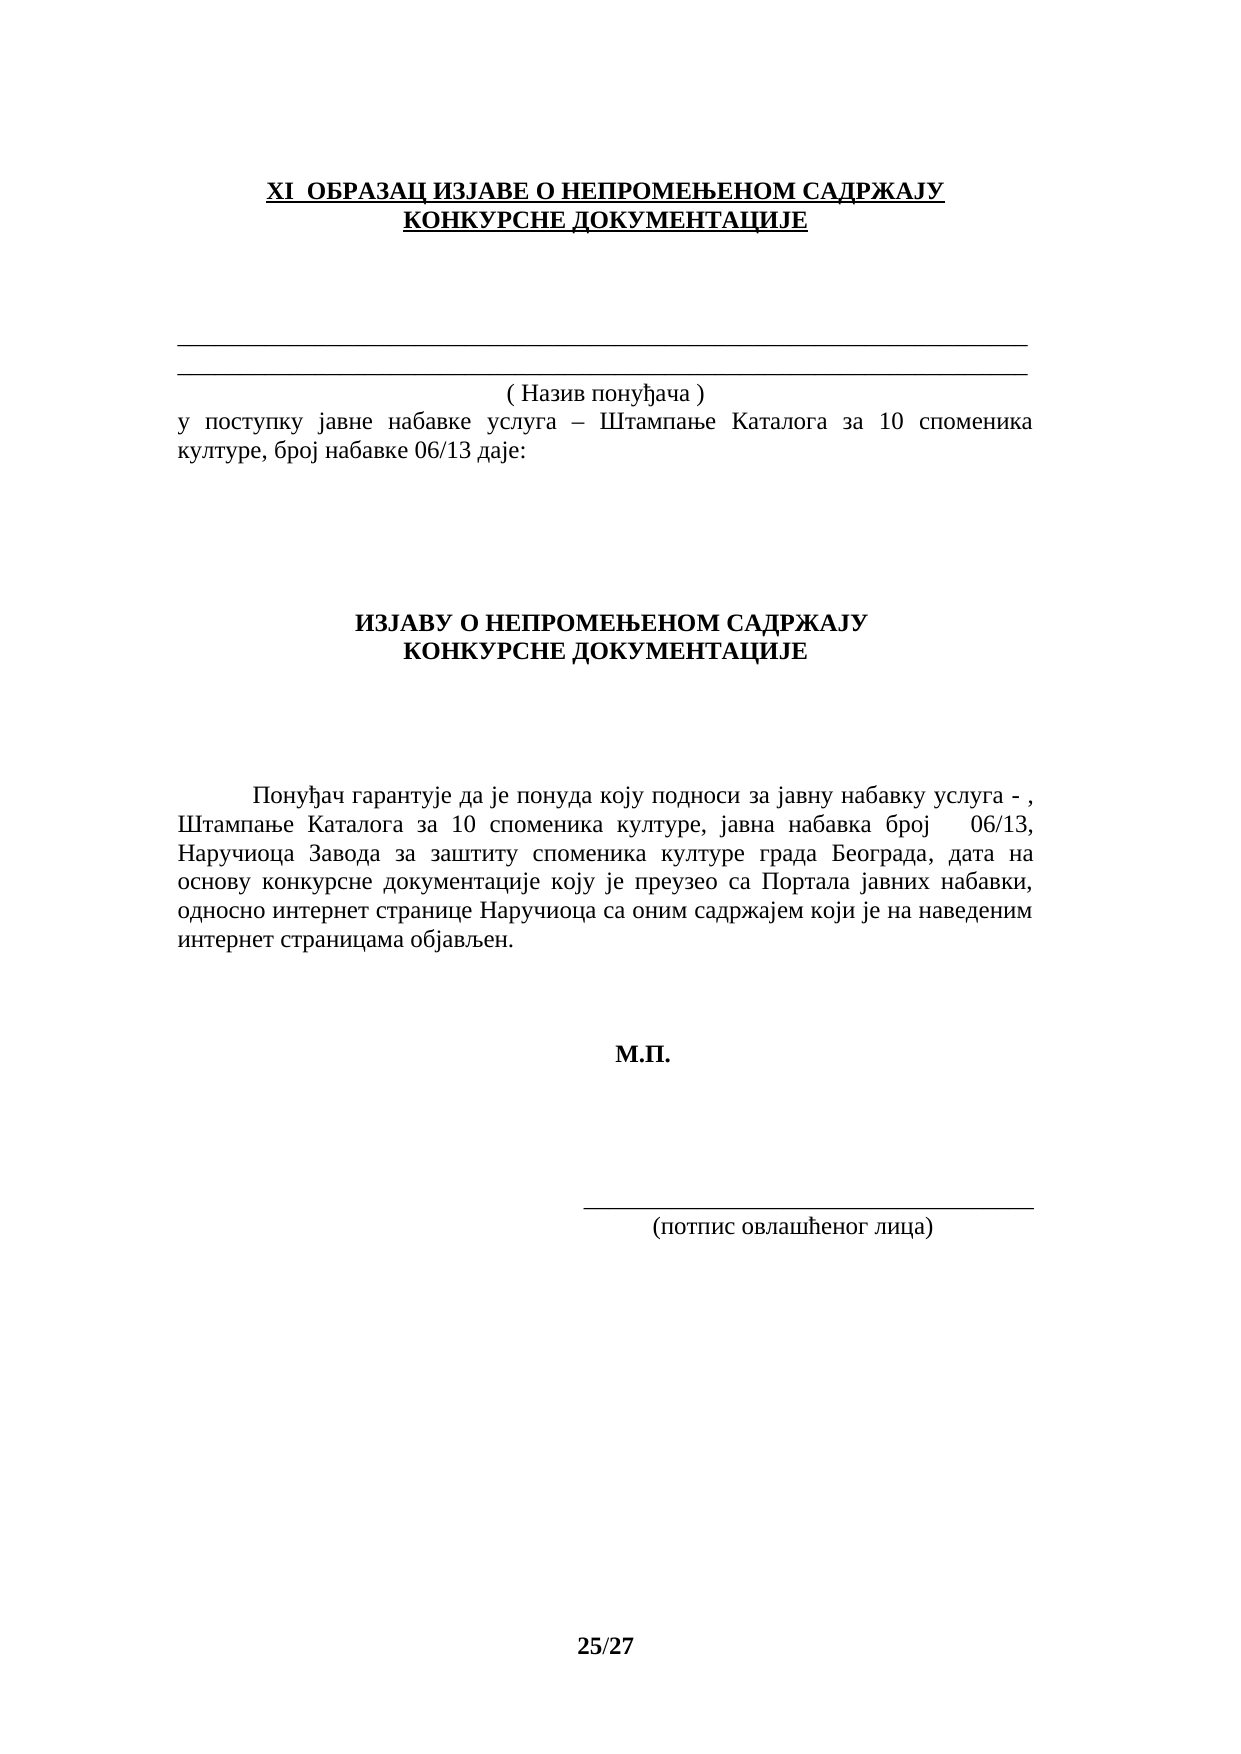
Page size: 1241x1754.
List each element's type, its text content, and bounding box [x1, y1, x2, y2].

title Понуђач гарантује да је понуда коју подноси за јавну набавку услуга - , Штампање Каталога за 10 споменика културе, јавна набавка број 06/13, Наручиоца Завода за заштиту споменика културе града Београда, дата на основу конкурсне документације коју је преузео са Портала јавних набавки, односно интернет странице Наручиоца са оним садржајем који је на наведеним интернет страницама објављен. [177, 780, 1034, 953]
text ИЗЈАВУ О НЕПРОМЕЊЕНОМ САДРЖАЈУ [177, 608, 1034, 636]
title КОНКУРСНЕ ДОКУМЕНТАЦИЈЕ [177, 205, 1034, 234]
text М.П. [177, 1039, 1034, 1068]
text у поступку јавне набавке услуга – Штампање Каталога за 10 споменика културе, број набавке 06/13 даје: [177, 406, 1034, 464]
title КОНКУРСНЕ ДОКУМЕНТАЦИЈЕ [177, 636, 1034, 665]
text ________________________________________________________________________________________________________________________________________ [177, 320, 1034, 378]
text XI ОБРАЗАЦ ИЗЈАВЕ О НЕПРОМЕЊЕНОМ САДРЖАЈУ [177, 176, 1034, 205]
text ____________________________________ [252, 1154, 1034, 1211]
text (потпис овлашћеног лица) [266, 1211, 1034, 1240]
text ( Назив понуђача ) [177, 378, 1034, 406]
